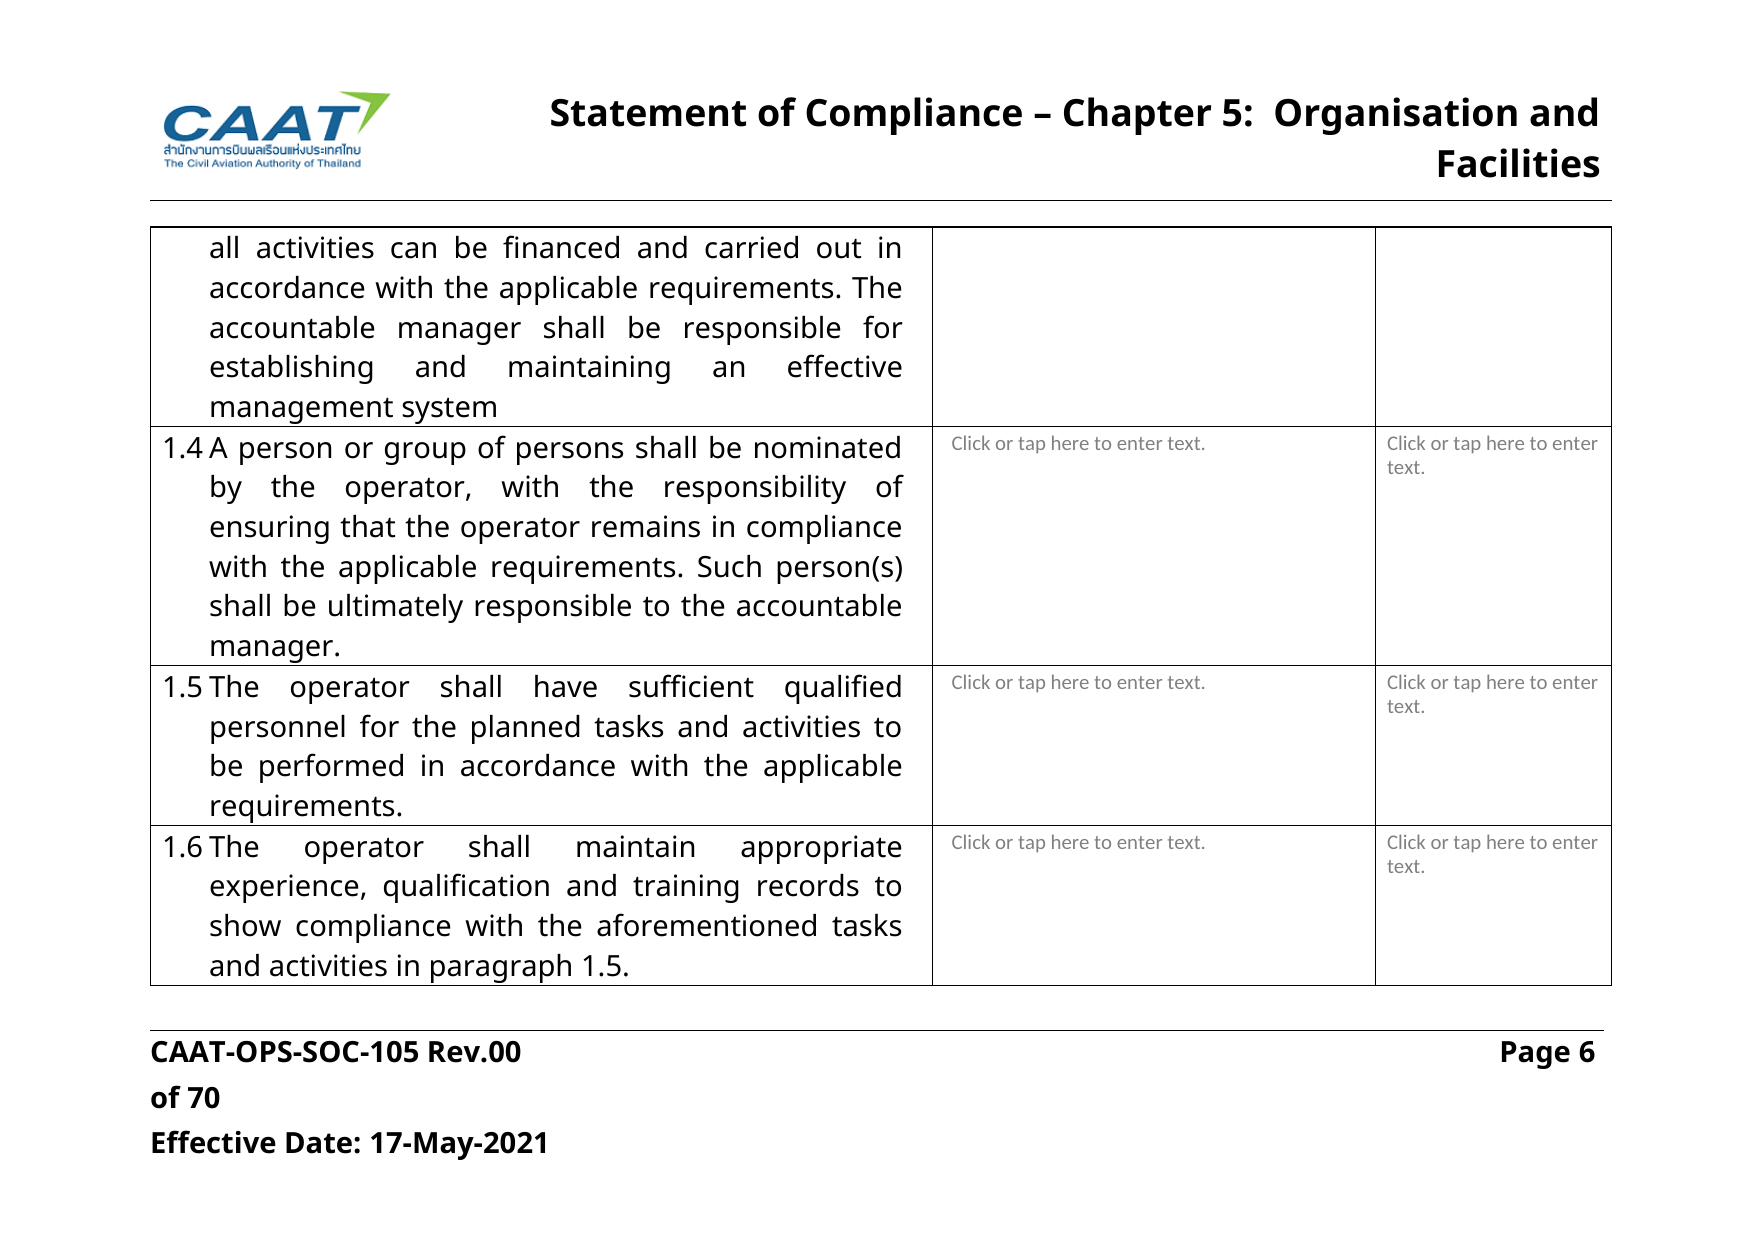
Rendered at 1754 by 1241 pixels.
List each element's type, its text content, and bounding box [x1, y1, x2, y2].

table_cell 1.4 A person or group of persons shall be nominated by the operator, with the responsibility of ensuring that the operator remains in compliance with the applicable requirements. Such person(s) shall be ultimately responsible to the accountable manager. [151, 427, 932, 665]
table_cell 1.5 The operator shall have sufficient qualified personnel for the planned tasks and activities to be performed in accordance with the applicable requirements. [151, 666, 932, 825]
table_cell 1.6 The operator shall maintain appropriate experience, qualification and training records to show compliance with the aforementioned tasks and activities in paragraph 1.5. [151, 826, 932, 985]
picture [161, 86, 392, 175]
